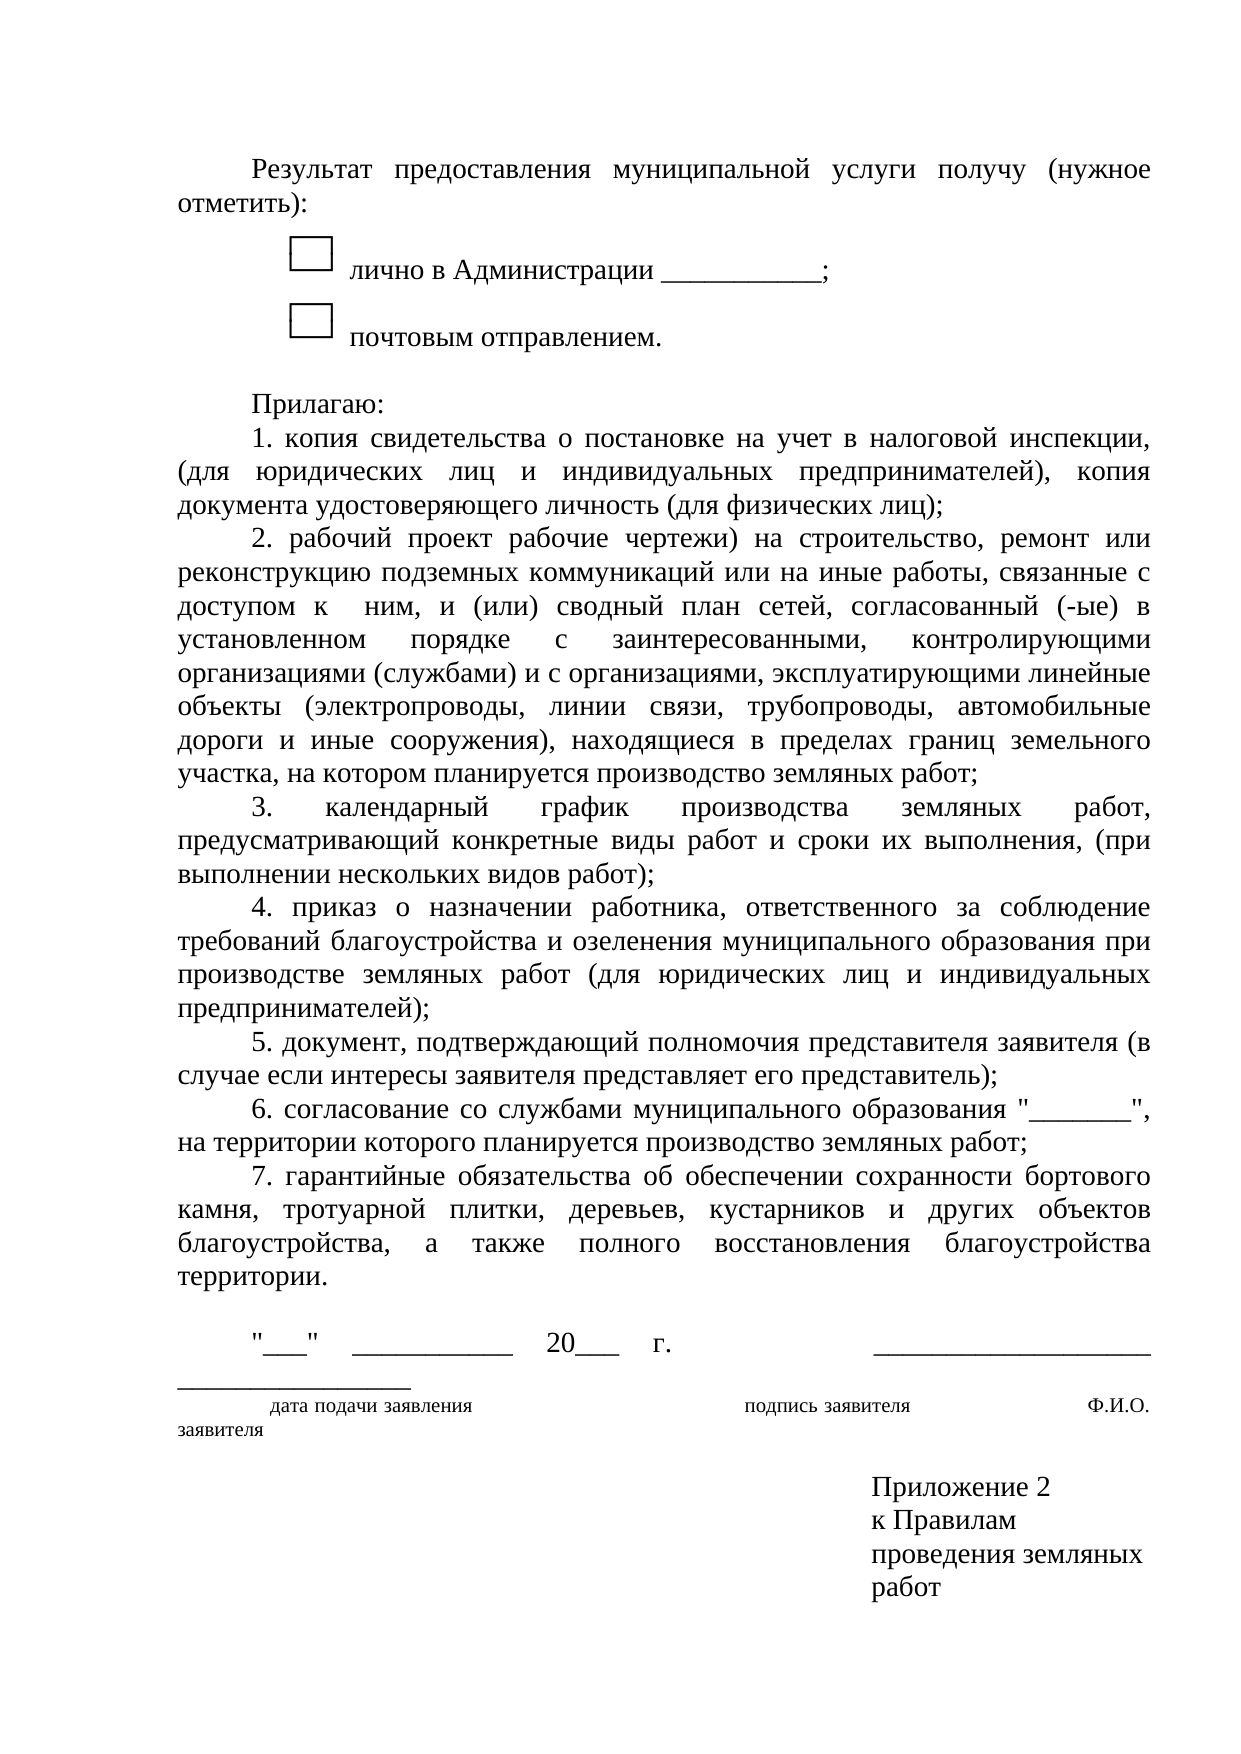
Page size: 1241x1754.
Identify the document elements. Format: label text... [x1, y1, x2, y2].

text 1. копия свидетельства о постановке на учет в налоговой инспекции, (для юридических лиц и индивидуальных предпринимателей), копия документа удостоверяющего личность (для физических лиц); [177, 420, 1152, 521]
text 2. рабочий проект рабочие чертежи) на строительство, ремонт или реконструкцию подземных коммуникаций или на иные работы, связанные с доступом к ним, и (или) сводный план сетей, согласованный (-ые) в установленном порядке с заинтересованными, контролирующими организациями (службами) и с организациями, эксплуатирующими линейные объекты (электропроводы, линии связи, трубопроводы, автомобильные дороги и иные сооружения), находящиеся в пределах границ земельного участка, на котором планируется производство земляных работ; [177, 521, 1152, 789]
text дата подачи заявления подпись заявителя Ф.И.О. заявителя [177, 1393, 1152, 1441]
text ┌─┐ [177, 286, 1152, 319]
text 7. гарантийные обязательства об обеспечении сохранности бортового камня, тротуарной плитки, деревьев, кустарников и других объектов благоустройства, а также полного восстановления благоустройства территории. [177, 1158, 1152, 1292]
text └─┘ почтовым отправлением. [177, 319, 1152, 353]
text Результат предоставления муниципальной услуги получу (нужное отметить): [177, 152, 1152, 219]
text 4. приказ о назначении работника, ответственного за соблюдение требований благоустройства и озеленения муниципального образования при производстве земляных работ (для юридических лиц и индивидуальных предпринимателей); [177, 889, 1152, 1024]
text к Правилам проведения земляных работ [871, 1502, 1152, 1603]
text Приложение 2 [871, 1469, 1152, 1502]
text ┌─┐ [177, 219, 1152, 252]
text 6. согласование со службами муниципального образования "_______", на территории которого планируется производство земляных работ; [177, 1091, 1152, 1158]
text 5. документ, подтверждающий полномочия представителя заявителя (в случае если интересы заявителя представляет его представитель); [177, 1024, 1152, 1091]
text └─┘ лично в Администрации ___________; [177, 252, 1152, 286]
text "___" ___________ 20___ г. ___________________ ________________ [177, 1326, 1152, 1393]
text 3. календарный график производства земляных работ, предусматривающий конкретные виды работ и сроки их выполнения, (при выполнении нескольких видов работ); [177, 789, 1152, 889]
text Прилагаю: [177, 386, 1152, 420]
